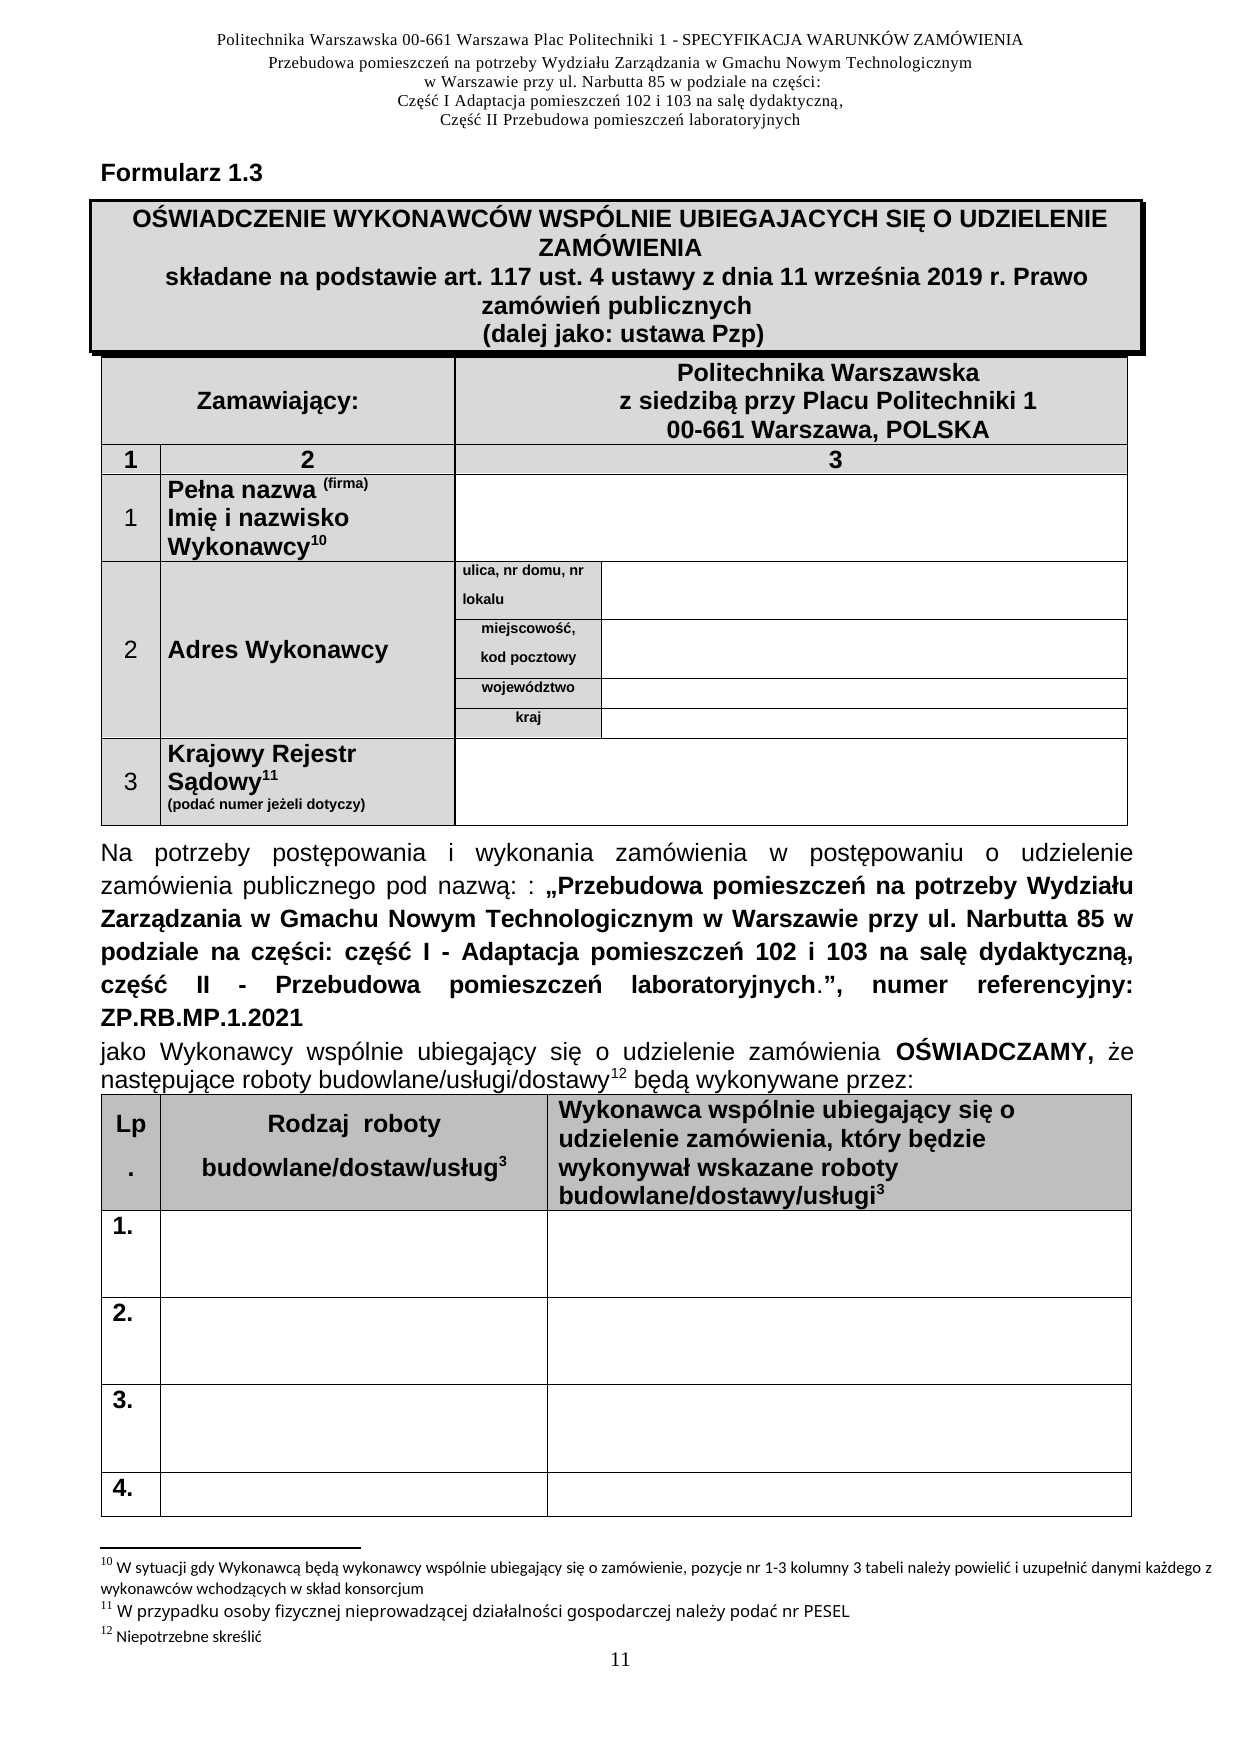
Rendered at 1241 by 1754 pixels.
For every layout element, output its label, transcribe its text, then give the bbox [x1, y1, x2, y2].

table_cell Krajowy Rejestr Sądowy (podać numer jeżeli dotyczy) [161, 739, 454, 825]
table_cell [456, 739, 1127, 825]
table_cell [102, 1211, 160, 1297]
table_header Rodzaj roboty budowlane/dostaw/usług3 [161, 1095, 547, 1210]
table_cell ulica, nr domu, nr lokalu [456, 562, 601, 619]
text Na potrzeby postępowania i wykonania zamówienia w postępowaniu o udzielenie zamówienia publicznego pod nazwą: : „Przebudowa pomieszczeń na potrzeby Wydziału Zarządzania w Gmachu Nowym Technologicznym w Warszawie przy ul. Narbutta 85 w podziale na części: część I - Adaptacja pomieszczeń 102 i 103 na salę dydaktyczną, część II - Przebudowa pomieszczeń laboratoryjnych.”, numer referencyjny: ZP.RB.MP.1.2021 [100, 838, 1134, 1032]
text Formularz 1.3 [100, 158, 1199, 187]
table_cell [602, 562, 1127, 619]
table_cell 1 [102, 445, 160, 473]
text składane na podstawie art. 117 ust. 4 ustawy z dnia 11 września 2019 r. Prawo zamówień publicznych (dalej jako: ustawa Pzp) [92, 257, 1140, 350]
table_cell 1 [102, 475, 160, 561]
table_header Wykonawca wspólnie ubiegający się o udzielenie zamówienia, który będzie wykonywał wskazane roboty budowlane/dostawy/usługi3 [548, 1095, 1131, 1210]
table_cell Adres Wykonawcy [161, 562, 454, 737]
table_cell [548, 1473, 1131, 1516]
table_cell [456, 475, 602, 561]
table_cell [602, 709, 1127, 737]
table_cell [548, 1211, 1131, 1297]
table_cell [161, 1385, 547, 1472]
table_cell [102, 1385, 160, 1472]
table_cell [161, 1298, 547, 1384]
table_cell 4. [102, 1473, 160, 1516]
text jako Wykonawcy wspólnie ubiegający się o udzielenie zamówienia OŚWIADCZAMY, że następujące roboty budowlane/usługi/dostawy będą wykonywane przez: [100, 1036, 1134, 1094]
table_cell 3 [102, 739, 160, 825]
table_cell [548, 1298, 1131, 1384]
table_cell [161, 1211, 547, 1297]
table_cell 2 [161, 445, 454, 473]
table_cell [602, 475, 1127, 561]
table_cell 3 [602, 445, 1127, 473]
table_cell [456, 445, 602, 473]
table_cell [602, 620, 1127, 678]
table_cell miejscowość, kod pocztowy [456, 620, 601, 678]
table_cell [102, 1298, 160, 1384]
text OŚWIADCZENIE WYKONAWCÓW WSPÓLNIE UBIEGAJACYCH SIĘ O UDZIELENIE ZAMÓWIENIA [92, 202, 1140, 257]
table_cell kraj [456, 709, 601, 737]
table_cell [548, 1385, 1131, 1472]
table_cell [161, 1473, 547, 1516]
table_header Politechnika Warszawska z siedzibą przy Placu Politechniki 1 00-661 Warszawa, POLSKA [602, 358, 1127, 444]
table_cell [602, 679, 1127, 708]
table_header [456, 358, 602, 444]
table_header Lp. [102, 1095, 160, 1210]
table_cell województwo [456, 679, 601, 708]
table_header Zamawiający: [102, 358, 454, 444]
table_cell 2 [102, 562, 160, 737]
table_cell Pełna nazwa (firma) Imię i nazwisko Wykonawcy [161, 475, 454, 561]
